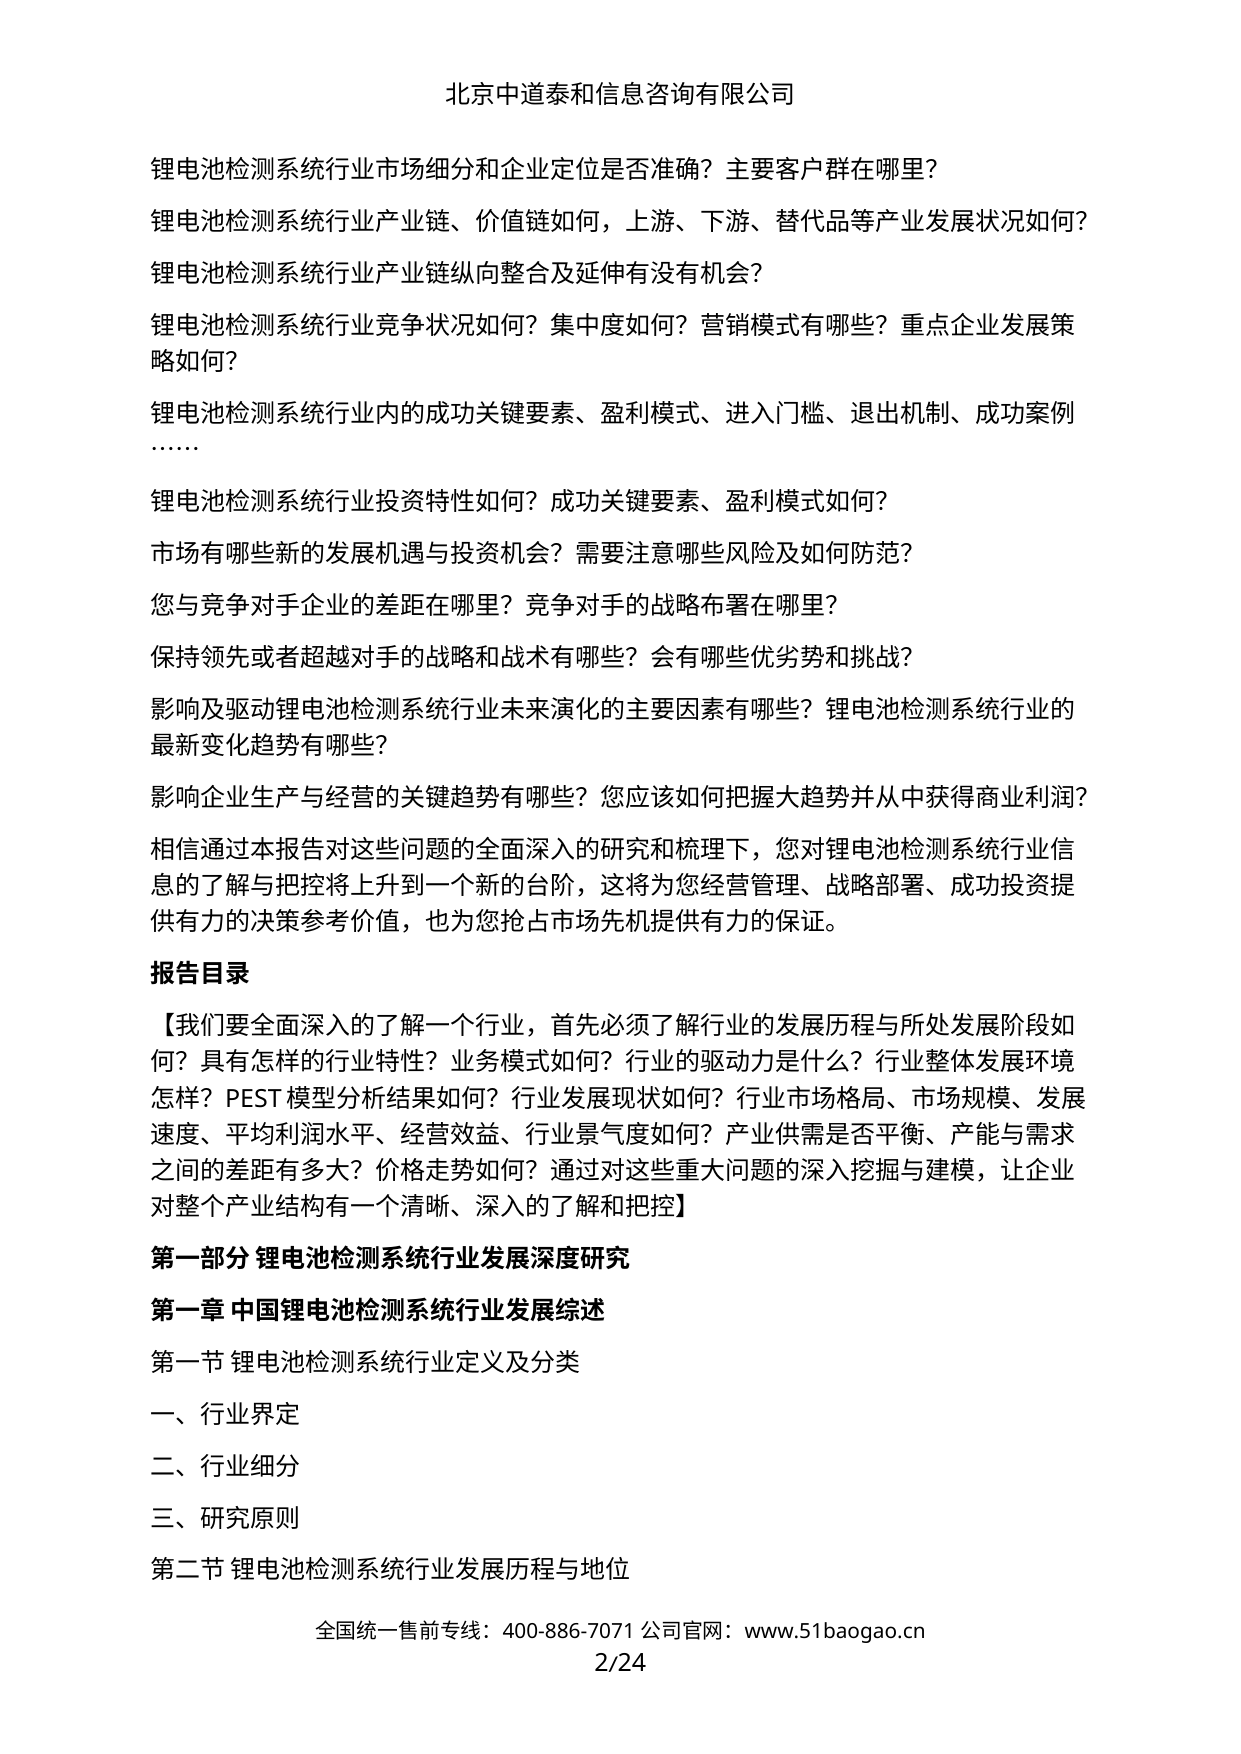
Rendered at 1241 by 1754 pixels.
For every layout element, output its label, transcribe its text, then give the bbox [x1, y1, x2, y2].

text 锂电池检测系统行业产业链、价值链如何，上游、下游、替代品等产业发展状况如何？ [150, 202, 1090, 238]
text 锂电池检测系统行业市场细分和企业定位是否准确？主要客户群在哪里？ [150, 150, 1090, 186]
text 您与竞争对手企业的差距在哪里？竞争对手的战略布署在哪里？ [150, 586, 1090, 622]
text 第一部分 锂电池检测系统行业发展深度研究 [150, 1239, 1090, 1275]
text 第二节 锂电池检测系统行业发展历程与地位 [150, 1550, 1090, 1586]
text 三、研究原则 [150, 1498, 1090, 1534]
text 锂电池检测系统行业产业链纵向整合及延伸有没有机会？ [150, 254, 1090, 290]
text 【我们要全面深入的了解一个行业，首先必须了解行业的发展历程与所处发展阶段如何？具有怎样的行业特性？业务模式如何？行业的驱动力是什么？行业整体发展环境怎样？PEST模型分析结果如何？行业发展现状如何？行业市场格局、市场规模、发展速度、平均利润水平、经营效益、行业景气度如何？产业供需是否平衡、产能与需求之间的差距有多大？价格走势如何？通过对这些重大问题的深入挖掘与建模，让企业对整个产业结构有一个清晰、深入的了解和把控】 [150, 1006, 1090, 1223]
text 二、行业细分 [150, 1446, 1090, 1482]
text 一、行业界定 [150, 1394, 1090, 1431]
text 报告目录 [150, 954, 1090, 990]
text 锂电池检测系统行业投资特性如何？成功关键要素、盈利模式如何？ [150, 482, 1090, 518]
text 相信通过本报告对这些问题的全面深入的研究和梳理下，您对锂电池检测系统行业信息的了解与把控将上升到一个新的台阶，这将为您经营管理、战略部署、成功投资提供有力的决策参考价值，也为您抢占市场先机提供有力的保证。 [150, 829, 1090, 938]
text 锂电池检测系统行业竞争状况如何？集中度如何？营销模式有哪些？重点企业发展策略如何？ [150, 306, 1090, 378]
text 第一章 中国锂电池检测系统行业发展综述 [150, 1291, 1090, 1327]
text 保持领先或者超越对手的战略和战术有哪些？会有哪些优劣势和挑战？ [150, 637, 1090, 674]
text 第一节 锂电池检测系统行业定义及分类 [150, 1342, 1090, 1379]
text 影响及驱动锂电池检测系统行业未来演化的主要因素有哪些？锂电池检测系统行业的最新变化趋势有哪些？ [150, 689, 1090, 762]
text 市场有哪些新的发展机遇与投资机会？需要注意哪些风险及如何防范？ [150, 534, 1090, 570]
text 影响企业生产与经营的关键趋势有哪些？您应该如何把握大趋势并从中获得商业利润？ [150, 777, 1090, 814]
text 锂电池检测系统行业内的成功关键要素、盈利模式、进入门槛、退出机制、成功案例…… [150, 394, 1090, 466]
